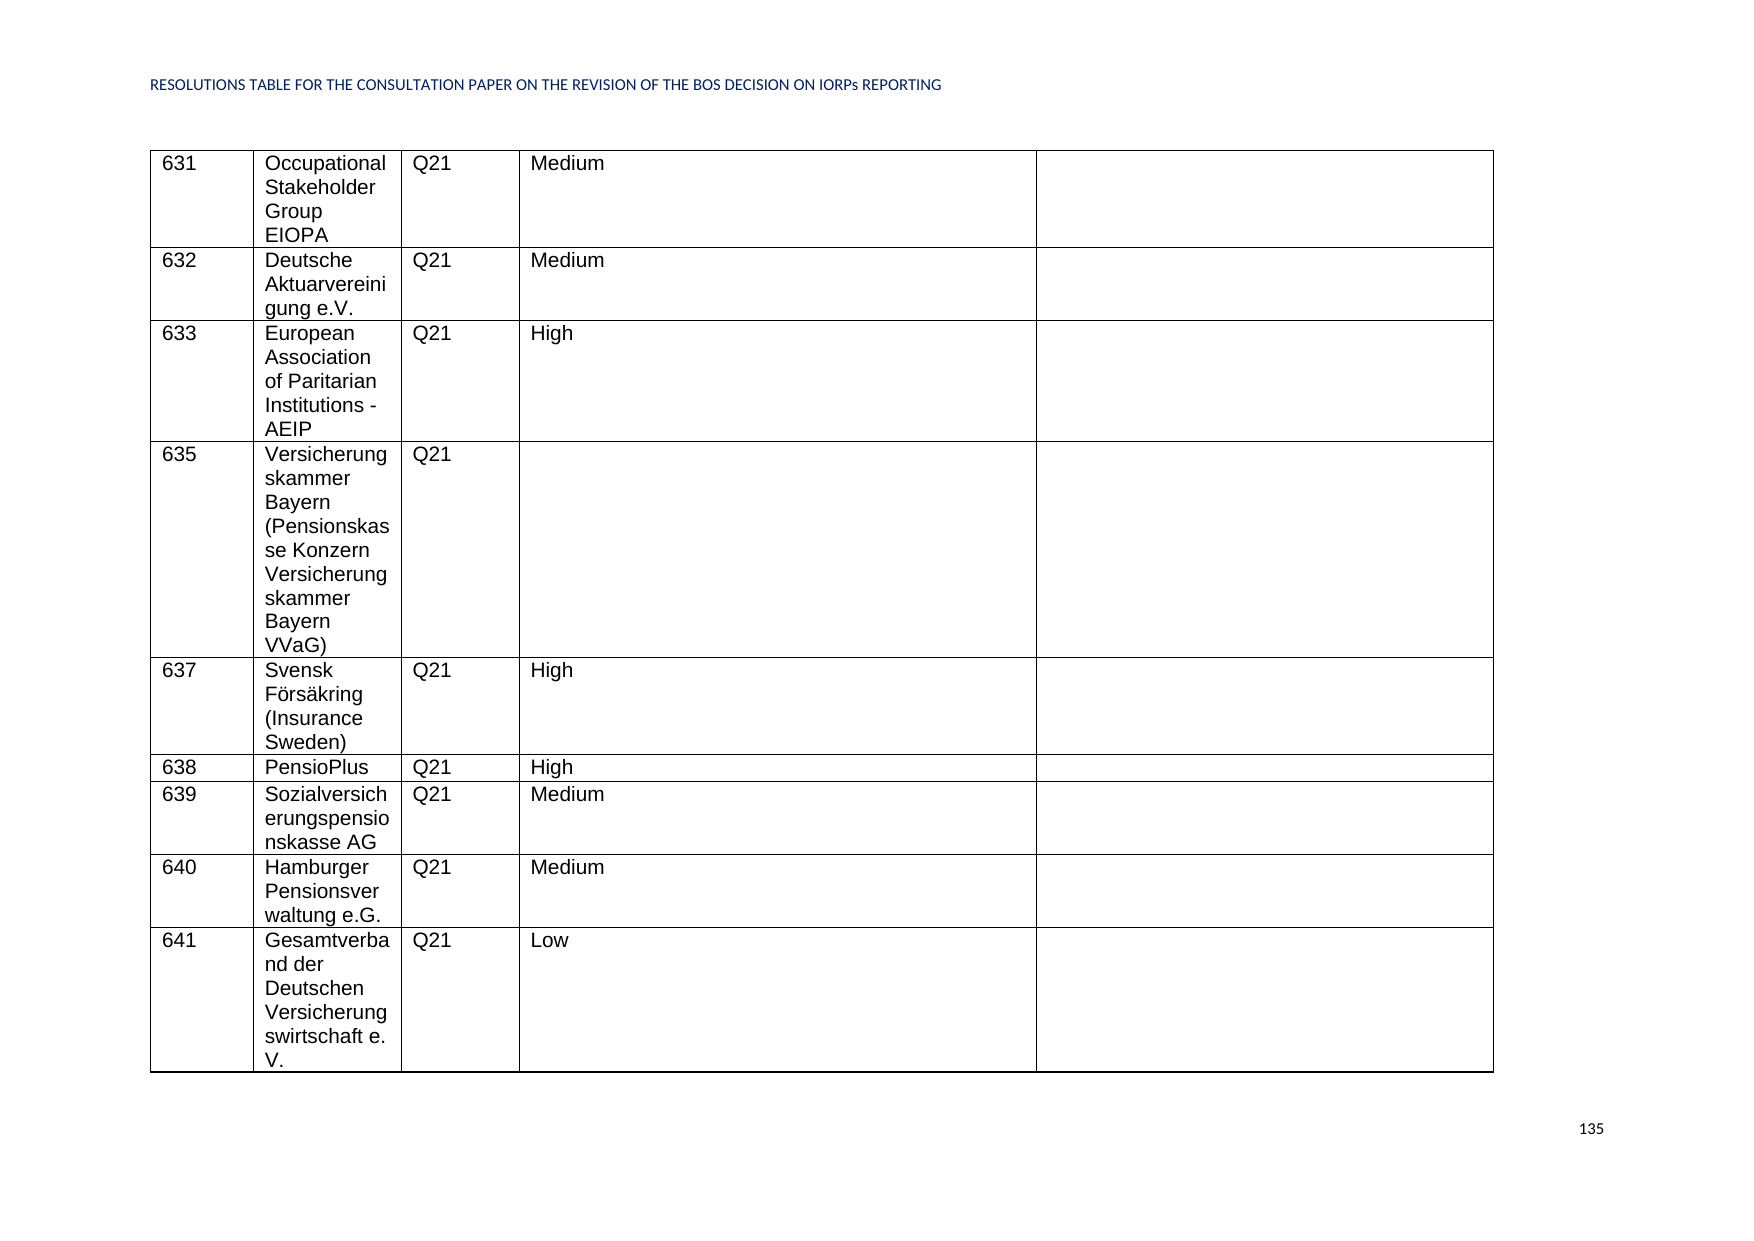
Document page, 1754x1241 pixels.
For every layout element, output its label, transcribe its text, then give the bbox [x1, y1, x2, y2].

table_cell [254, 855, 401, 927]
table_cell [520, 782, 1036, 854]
table_cell Occupational Stakeholder Group EIOPA [254, 151, 401, 247]
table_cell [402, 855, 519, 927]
table_cell 633 [151, 321, 253, 441]
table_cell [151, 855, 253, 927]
table_cell PensioPlus [254, 755, 401, 781]
table_cell [1037, 151, 1493, 247]
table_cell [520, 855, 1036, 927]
table_cell Q21 [402, 658, 519, 754]
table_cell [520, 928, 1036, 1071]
table_cell European Association of Paritarian Institutions - AEIP [254, 321, 401, 441]
table_cell Q21 [402, 321, 519, 441]
table_cell High [520, 321, 1036, 441]
table_cell Q21 [402, 755, 519, 781]
table_cell Medium [520, 151, 1036, 247]
table_cell 631 [151, 151, 253, 247]
table_cell 632 [151, 248, 253, 320]
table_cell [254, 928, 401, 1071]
table_cell High [520, 755, 1036, 781]
table_cell [1037, 442, 1493, 657]
table_cell Versicherungskammer Bayern (Pensionskasse Konzern Versicherungskammer Bayern VVaG) [254, 442, 401, 657]
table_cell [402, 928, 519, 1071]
table_cell 638 [151, 755, 253, 781]
table_cell 635 [151, 442, 253, 657]
table_cell [1037, 248, 1493, 320]
table_cell Q21 [402, 782, 519, 854]
table_cell Q21 [402, 442, 519, 657]
table_cell [1037, 755, 1493, 781]
table_cell 637 [151, 658, 253, 754]
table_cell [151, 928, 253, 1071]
table_cell Medium [520, 248, 1036, 320]
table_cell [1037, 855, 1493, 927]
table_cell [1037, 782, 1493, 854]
table_cell Sozialversicherungspensionskasse AG [254, 782, 401, 854]
table_cell [1037, 321, 1493, 441]
table_cell [1037, 658, 1493, 754]
table_cell 639 [151, 782, 253, 854]
table_cell Q21 [402, 151, 519, 247]
table_cell High [520, 658, 1036, 754]
table_cell Deutsche Aktuarvereinigung e.V. [254, 248, 401, 320]
table_cell [520, 442, 1036, 657]
table_cell Q21 [402, 248, 519, 320]
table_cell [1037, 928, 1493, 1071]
table_cell Svensk Försäkring (Insurance Sweden) [254, 658, 401, 754]
